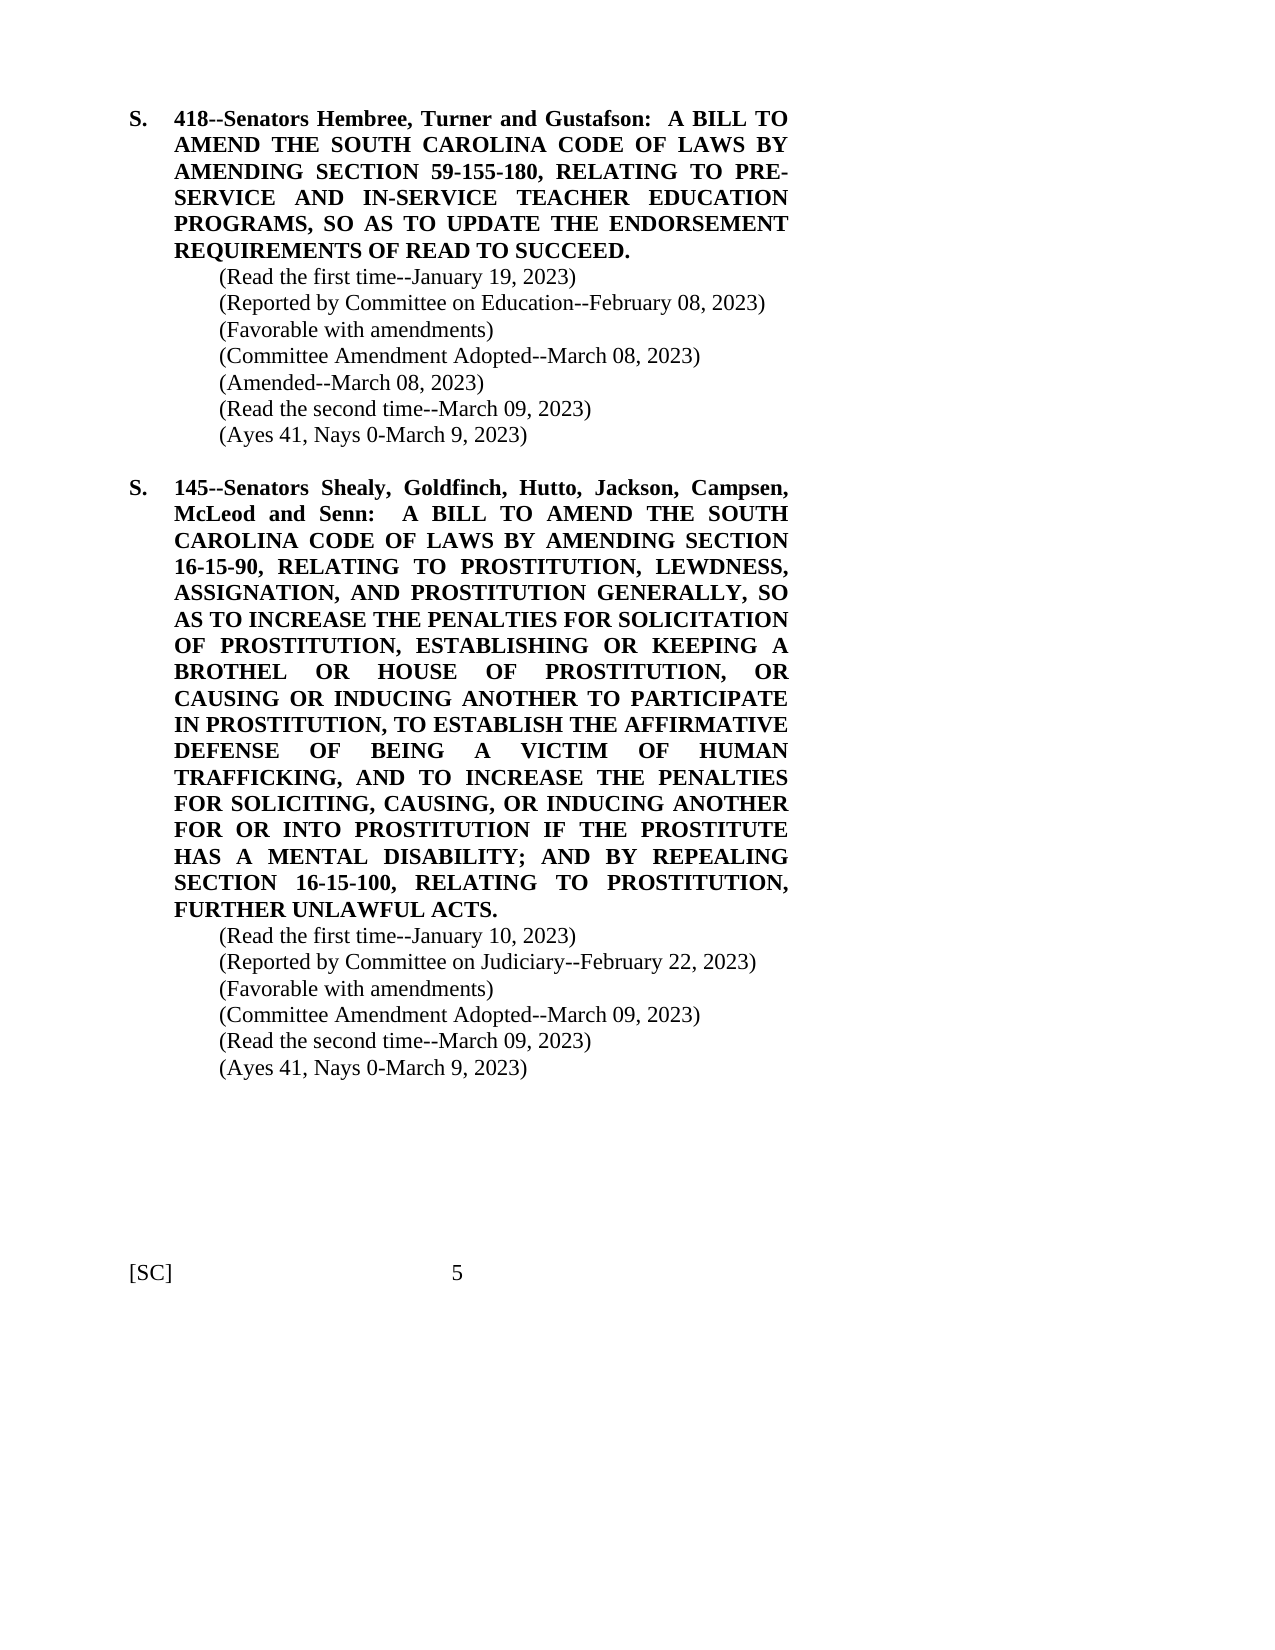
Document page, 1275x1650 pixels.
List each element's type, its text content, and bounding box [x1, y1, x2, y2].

text (Read the second time--March 09, 2023) [219, 395, 789, 421]
text (Read the second time--March 09, 2023) [219, 1027, 789, 1054]
text (Read the first time--January 10, 2023) [219, 922, 789, 948]
title S. 418--Senators Hembree, Turner and Gustafson: A BILL TO AMEND THE SOUTH CAROLINA CODE OF LAWS BY AMENDING SECTION 59-155-180, RELATING TO PRE-SERVICE AND IN-SERVICE TEACHER EDUCATION PROGRAMS, SO AS TO UPDATE THE ENDORSEMENT REQUIREMENTS OF READ TO SUCCEED. [129, 105, 789, 263]
text (Reported by Committee on Education--February 08, 2023) [219, 289, 789, 316]
text (Ayes 41, Nays 0-March 9, 2023) [219, 1054, 789, 1080]
text (Committee Amendment Adopted--March 09, 2023) [219, 1001, 789, 1027]
text (Ayes 41, Nays 0-March 9, 2023) [219, 421, 789, 448]
text (Favorable with amendments) [219, 316, 789, 342]
text (Favorable with amendments) [219, 975, 789, 1001]
text (Read the first time--January 19, 2023) [219, 263, 789, 289]
text (Committee Amendment Adopted--March 08, 2023) [219, 342, 789, 368]
title S. 145--Senators Shealy, Goldfinch, Hutto, Jackson, Campsen, McLeod and Senn: A BILL TO AMEND THE SOUTH CAROLINA CODE OF LAWS BY AMENDING SECTION 16-15-90, RELATING TO PROSTITUTION, LEWDNESS, ASSIGNATION, AND PROSTITUTION GENERALLY, SO AS TO INCREASE THE PENALTIES FOR SOLICITATION OF PROSTITUTION, ESTABLISHING OR KEEPING A BROTHEL OR HOUSE OF PROSTITUTION, OR CAUSING OR INDUCING ANOTHER TO PARTICIPATE IN PROSTITUTION, TO ESTABLISH THE AFFIRMATIVE DEFENSE OF BEING A VICTIM OF HUMAN TRAFFICKING, AND TO INCREASE THE PENALTIES FOR SOLICITING, CAUSING, OR INDUCING ANOTHER FOR OR INTO PROSTITUTION IF THE PROSTITUTE HAS A MENTAL DISABILITY; AND BY REPEALING SECTION 16-15-100, RELATING TO PROSTITUTION, FURTHER UNLAWFUL ACTS. [129, 474, 789, 922]
text (Reported by Committee on Judiciary--February 22, 2023) [219, 948, 789, 975]
text (Amended--March 08, 2023) [219, 368, 789, 395]
